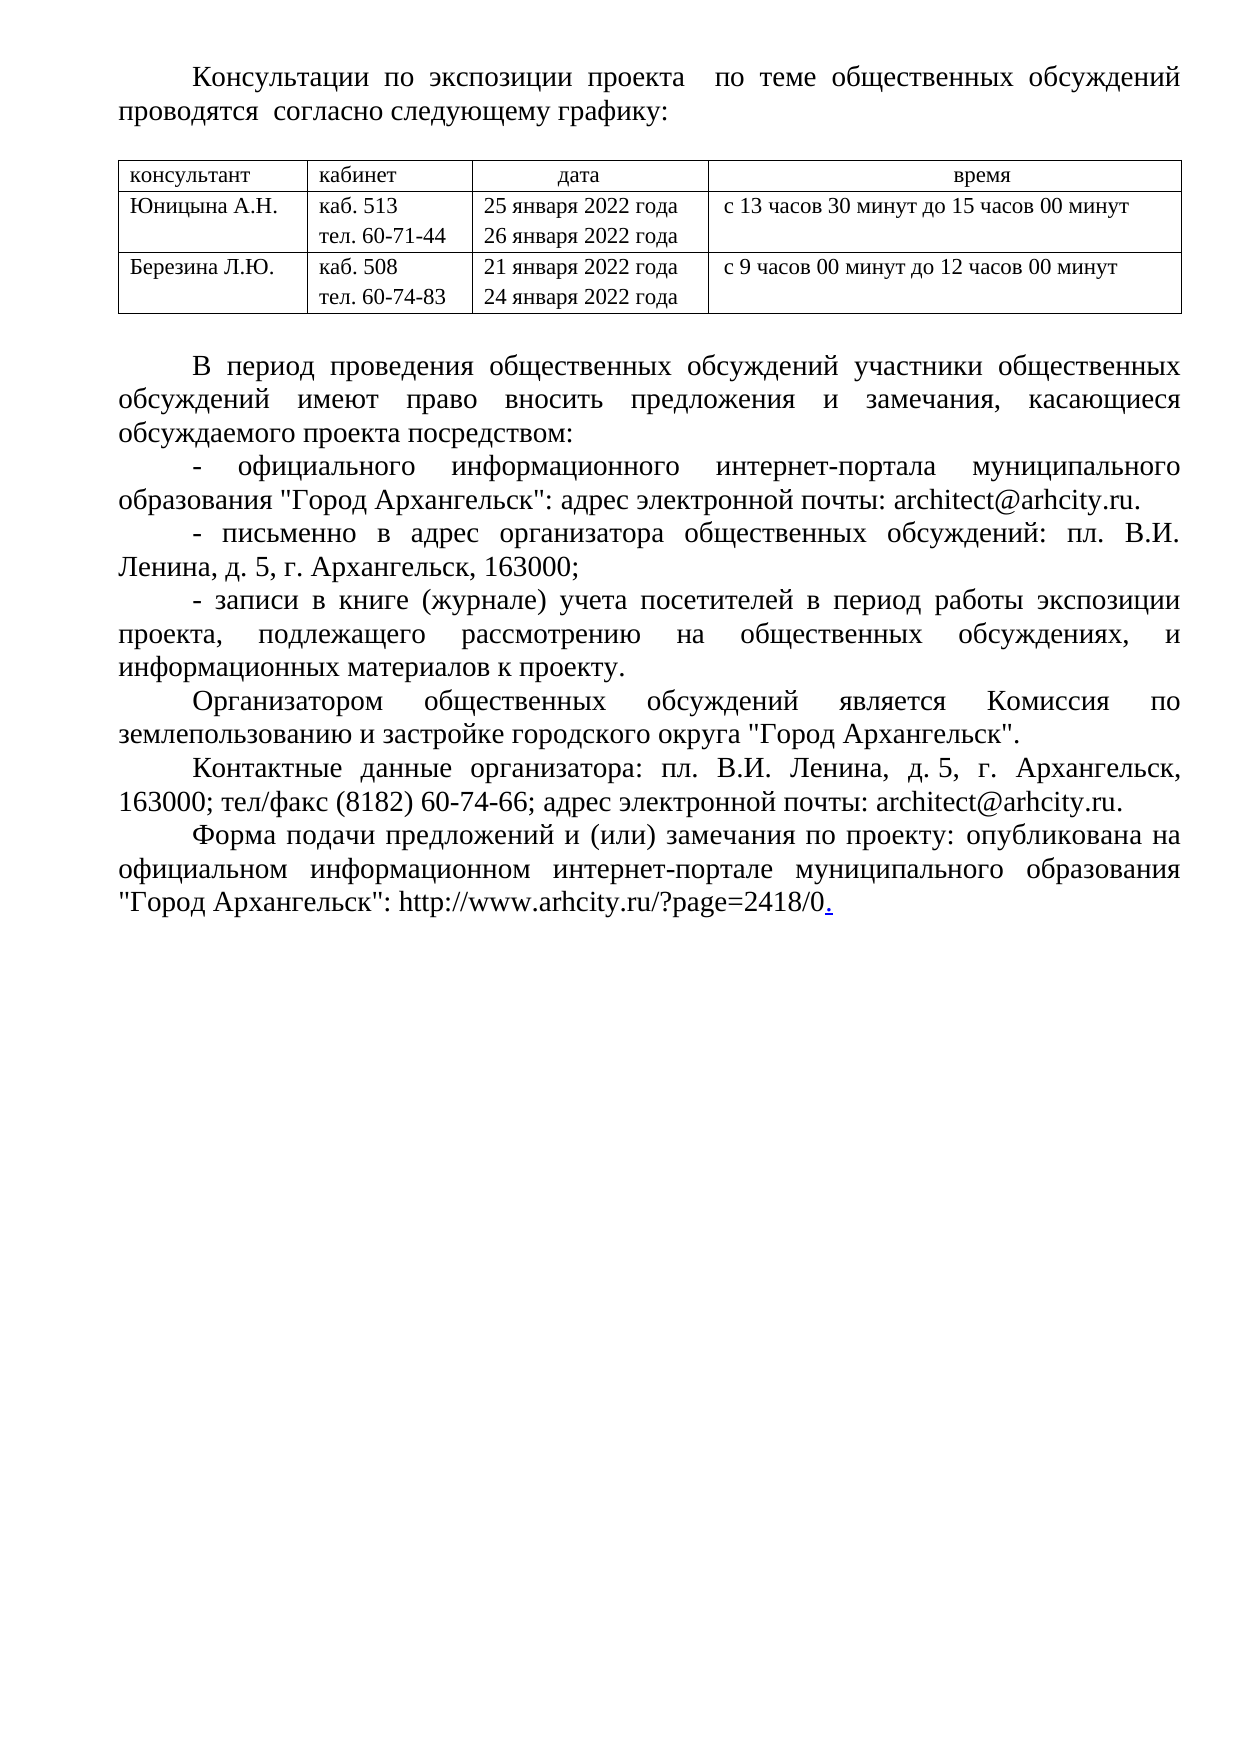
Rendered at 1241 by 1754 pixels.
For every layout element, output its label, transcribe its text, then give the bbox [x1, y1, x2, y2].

table_cell каб. 508 тел. 60-74-83 [308, 253, 472, 313]
table_header консультант [119, 161, 307, 191]
table_cell с 9 часов 00 минут до 12 часов 00 минут [709, 253, 1181, 313]
text В период проведения общественных обсуждений участники общественных обсуждений имеют право вносить предложения и замечания, касающиеся обсуждаемого проекта посредством: [118, 348, 1181, 448]
table_cell с 13 часов 30 минут до 15 часов 00 минут [709, 192, 1181, 252]
table_cell Березина Л.Ю. [119, 253, 307, 313]
text - письменно в адрес организатора общественных обсуждений: пл. В.И. Ленина, д. 5, г. Архангельск, 163000; [118, 515, 1181, 582]
text Организатором общественных обсуждений является Комиссия по землепользованию и застройке городского округа "Город Архангельск". [118, 683, 1181, 750]
text Контактные данные организатора: пл. В.И. Ленина, д. 5, г. Архангельск, 163000; тел/факс (8182) 60-74-66; адрес электронной почты: architect@arhcity.ru. [118, 750, 1181, 817]
table_cell Юницына А.Н. [119, 192, 307, 252]
table_cell каб. 513 тел. 60-71-44 [308, 192, 472, 252]
text Консультации по экспозиции проекта по теме общественных обсуждений проводятся согласно следующему графику: [118, 59, 1181, 126]
table_header время [709, 161, 1181, 191]
text Форма подачи предложений и (или) замечания по проекту: опубликована на официальном информационном интернет-портале муниципального образования "Город Архангельск": http://www.arhcity.ru/?page=2418/0. [118, 817, 1181, 918]
table_cell 25 января 2022 года 26 января 2022 года [473, 192, 708, 252]
table_header дата [473, 161, 708, 191]
table_cell 21 января 2022 года 24 января 2022 года [473, 253, 708, 313]
table_header кабинет [308, 161, 472, 191]
text - записи в книге (журнале) учета посетителей в период работы экспозиции проекта, подлежащего рассмотрению на общественных обсуждениях, и информационных материалов к проекту. [118, 582, 1181, 683]
text - официального информационного интернет-портала муниципального образования "Город Архангельск": адрес электронной почты: architect@arhcity.ru. [118, 448, 1181, 515]
